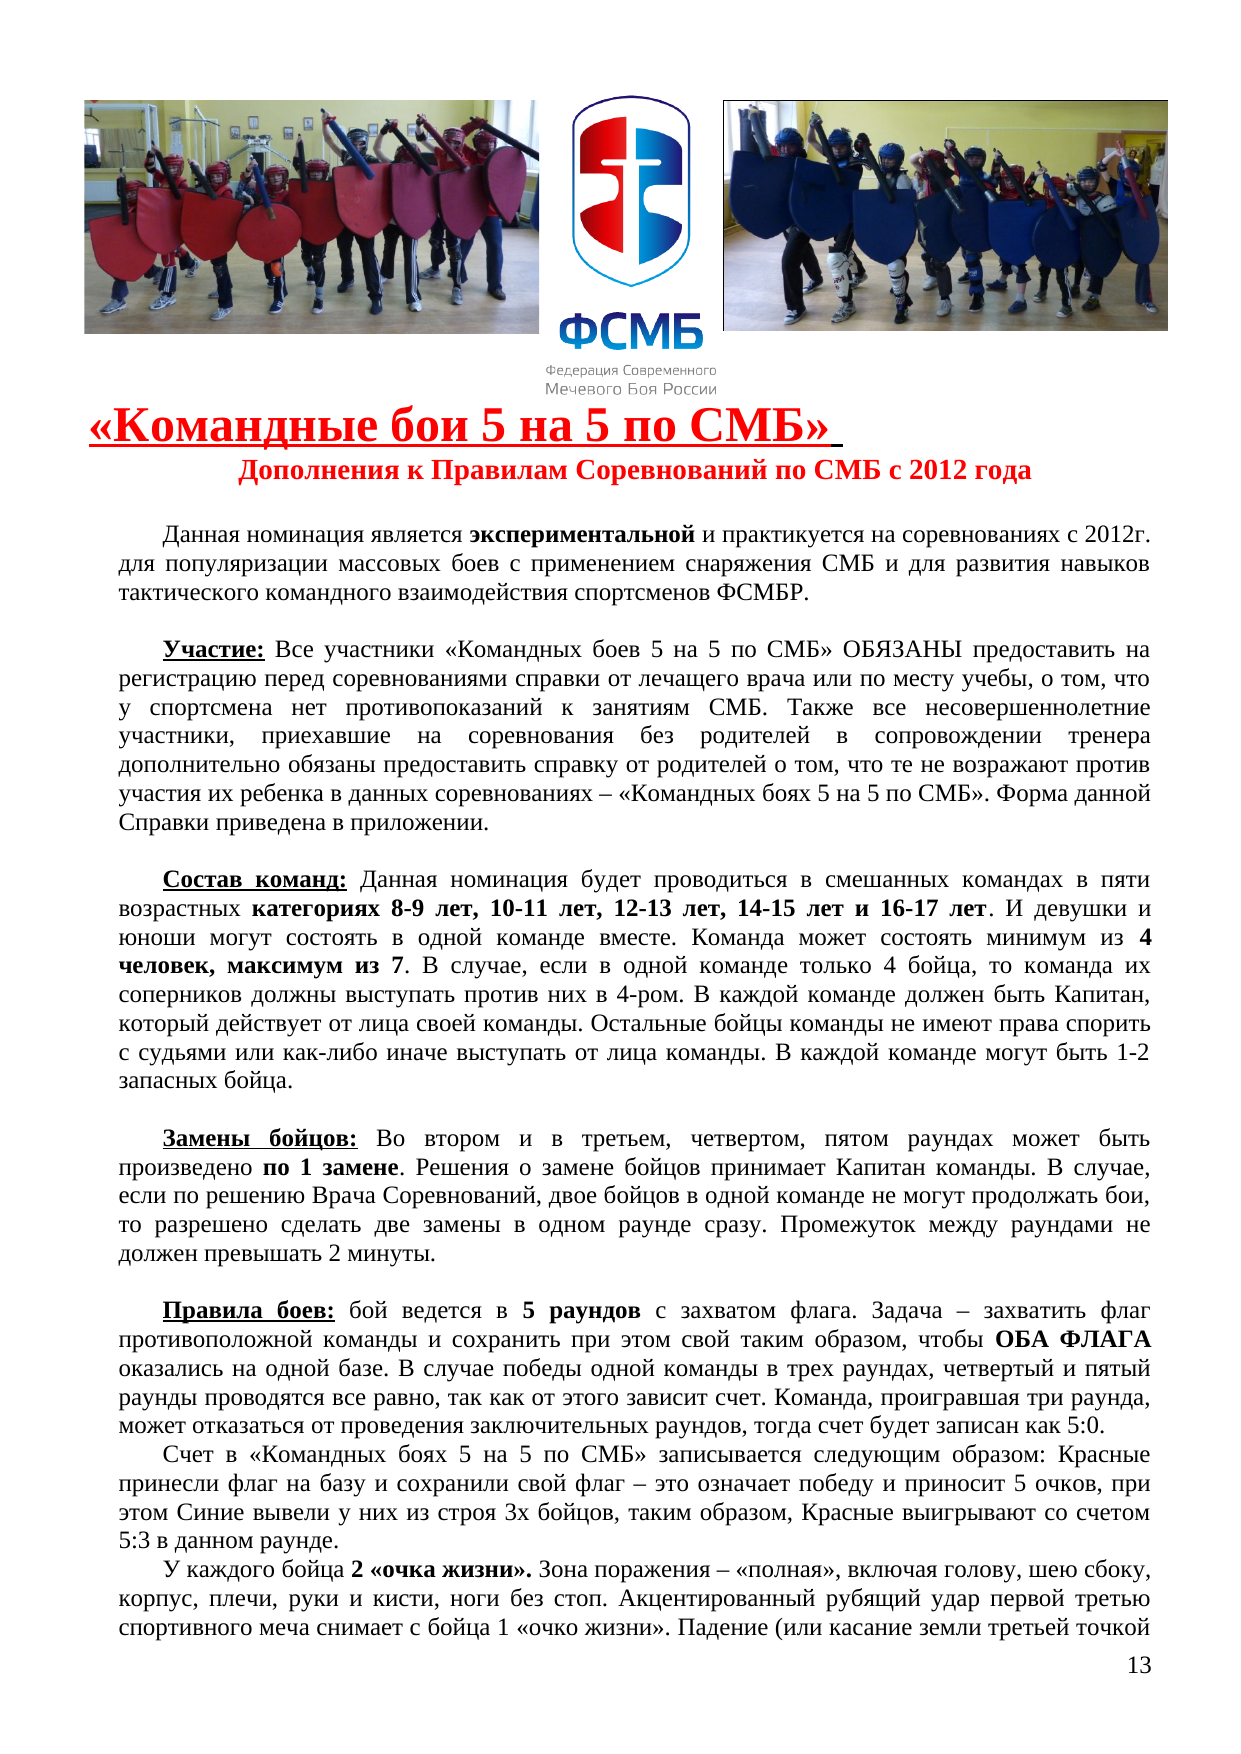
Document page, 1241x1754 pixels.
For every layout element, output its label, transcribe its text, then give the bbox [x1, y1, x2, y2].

text Данная номинация является экспериментальной и практикуется на соревнованиях с 2012г. для популяризации массовых боев с применением снаряжения СМБ и для развития навыков тактического командного взаимодействия спортсменов ФСМБР. [118, 519, 1152, 605]
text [118, 1554, 1152, 1640]
text Состав команд: Данная номинация будет проводиться в смешанных командах в пяти возрастных категориях 8-9 лет, 10-11 лет, 12-13 лет, 14-15 лет и 16-17 лет. И девушки и юноши могут состоять в одной команде вместе. Команда может состоять минимум из 4 человек, максимум из 7. В случае, если в одной команде только 4 бойца, то команда их соперников должны выступать против них в 4-ром. В каждой команде должен быть Капитан, который действует от лица своей команды. Остальные бойцы команды не имеют права спорить с судьями или как-либо иначе выступать от лица команды. В каждой команде могут быть 1-2 запасных бойца. [118, 864, 1152, 1094]
text Замены бойцов: Во втором и в третьем, четвертом, пятом раундах может быть произведено по 1 замене. Решения о замене бойцов принимает Капитан команды. В случае, если по решению Врача Соревнований, двое бойцов в одной команде не могут продолжать бои, то разрешено сделать две замены в одном раунде сразу. Промежуток между раундами не должен превышать 2 минуты. [118, 1123, 1152, 1267]
text Счет в «Командных боях 5 на 5 по СМБ» записывается следующим образом: Красные принесли флаг на базу и сохранили свой флаг – это означает победу и приносит 5 очков, при этом Синие вывели у них из строя 3х бойцов, таким образом, Красные выигрывают со счетом 5:3 в данном раунде. [118, 1439, 1152, 1554]
text Дополнения к Правилам Соревнований по СМБ с 2012 года [118, 452, 1152, 486]
picture [546, 95, 716, 395]
text Участие: Все участники «Командных боев 5 на 5 по СМБ» ОБЯЗАНЫ предоставить на регистрацию перед соревнованиями справки от лечащего врача или по месту учебы, о том, что у спортсмена нет противопоказаний к занятиям СМБ. Также все несовершеннолетние участники, приехавшие на соревнования без родителей в сопровождении тренера дополнительно обязаны предоставить справку от родителей о том, что те не возражают против участия их ребенка в данных соревнованиях – «Командных боях 5 на 5 по СМБ». Форма данной Справки приведена в приложении. [118, 634, 1152, 835]
picture [723, 100, 1168, 331]
picture [84, 100, 540, 334]
text Правила боев: бой ведется в 5 раундов с захватом флага. Задача – захватить флаг противоположной команды и сохранить при этом свой таким образом, чтобы ОБА ФЛАГА оказались на одной базе. В случае победы одной команды в трех раундах, четвертый и пятый раунды проводятся все равно, так как от этого зависит счет. Команда, проигравшая три раунда, может отказаться от проведения заключительных раундов, тогда счет будет записан как 5:0. [118, 1295, 1152, 1439]
